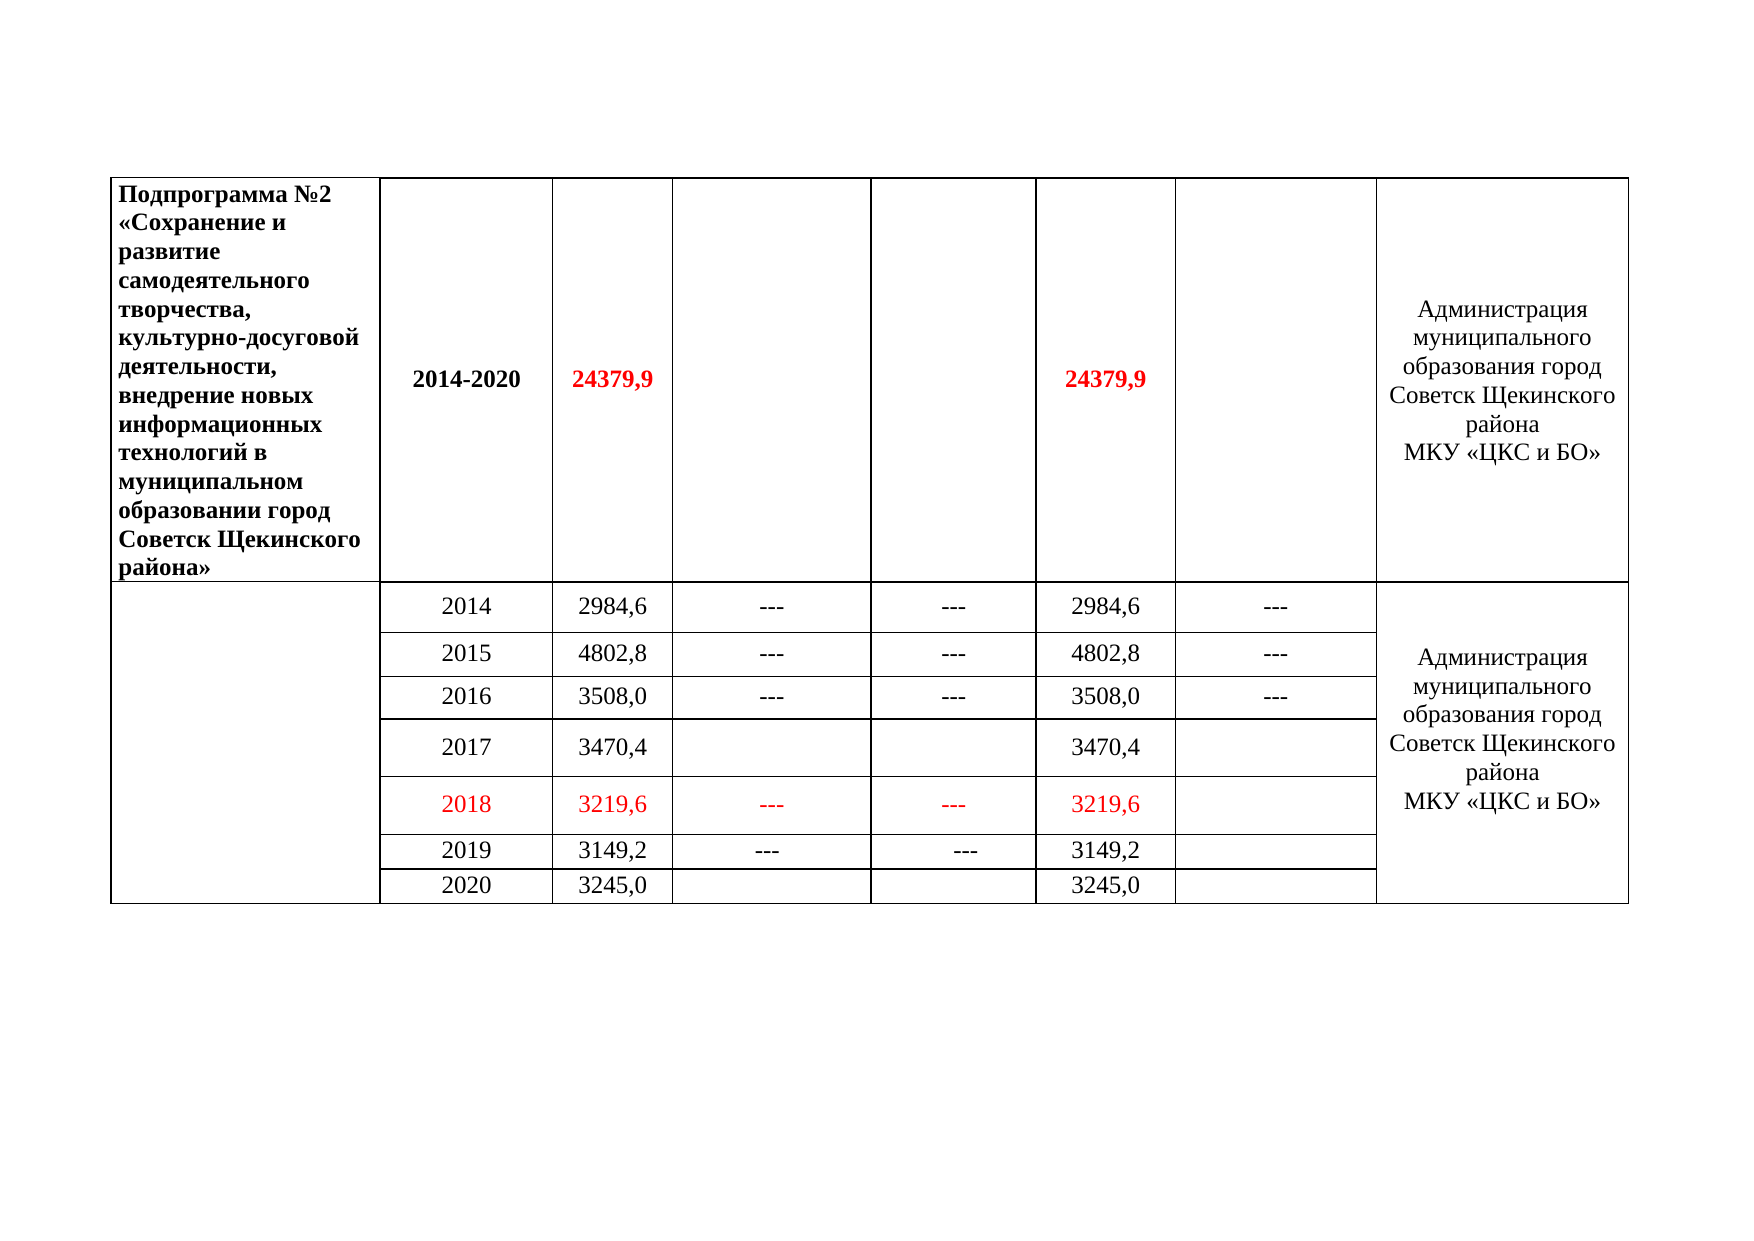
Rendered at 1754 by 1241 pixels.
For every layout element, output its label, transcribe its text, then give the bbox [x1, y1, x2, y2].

table_cell 24379,9 [553, 179, 672, 581]
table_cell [1377, 179, 1628, 581]
table_cell --- [673, 677, 870, 718]
table_cell 2018 [381, 777, 552, 834]
table_cell 2015 [381, 633, 552, 676]
table_cell 4802,8 [553, 633, 672, 676]
table_cell 3149,2 [553, 835, 672, 868]
table_cell [1176, 720, 1376, 776]
table_cell 3149,2 [1037, 835, 1175, 868]
table_cell [872, 720, 1035, 776]
table_cell 2984,6 [1037, 583, 1175, 632]
table_cell --- [872, 633, 1035, 676]
table_cell --- [1176, 633, 1376, 676]
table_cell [1377, 583, 1628, 903]
table_cell 24379,9 [1037, 179, 1175, 581]
table_cell Подпрограмма №2 «Сохранение и развитие самодеятельного творчества, культурно-досуговой деятельности, внедрение новых информационных технологий в муниципальном образовании город Советск Щекинского района» [112, 178, 379, 581]
table_cell 3470,4 [1037, 720, 1175, 776]
table_cell 3470,4 [553, 720, 672, 776]
table_cell [112, 582, 379, 903]
table_cell 4802,8 [1037, 633, 1175, 676]
table_cell --- [673, 583, 870, 632]
table_cell --- [673, 777, 870, 834]
table_cell [1176, 777, 1376, 834]
table_cell [872, 179, 1035, 581]
table_cell 3219,6 [553, 777, 672, 834]
table_cell [673, 179, 870, 581]
table_cell [1176, 179, 1376, 581]
table_cell [1176, 870, 1376, 903]
table_cell 3508,0 [553, 677, 672, 718]
table_cell 2020 [381, 870, 552, 903]
table_cell --- [872, 677, 1035, 718]
table_cell 2014-2020 [381, 179, 552, 581]
table_cell [1176, 835, 1376, 868]
table_cell --- [872, 835, 1035, 868]
table_cell 3245,0 [553, 870, 672, 903]
table_cell 2019 [381, 835, 552, 868]
table_cell 3245,0 [1037, 870, 1175, 903]
table_cell [673, 720, 870, 776]
table_cell --- [673, 835, 870, 868]
table_cell --- [1176, 583, 1376, 632]
table_cell 2016 [381, 677, 552, 718]
table_cell --- [1176, 677, 1376, 718]
table_cell 2984,6 [553, 583, 672, 632]
table_cell 2017 [381, 720, 552, 776]
table_cell [673, 870, 870, 903]
table_cell 3219,6 [1037, 777, 1175, 834]
table_cell --- [872, 583, 1035, 632]
table_cell 3508,0 [1037, 677, 1175, 718]
table_cell --- [673, 633, 870, 676]
table_cell [872, 870, 1035, 903]
table_cell --- [872, 777, 1035, 834]
table_cell 2014 [381, 583, 552, 632]
